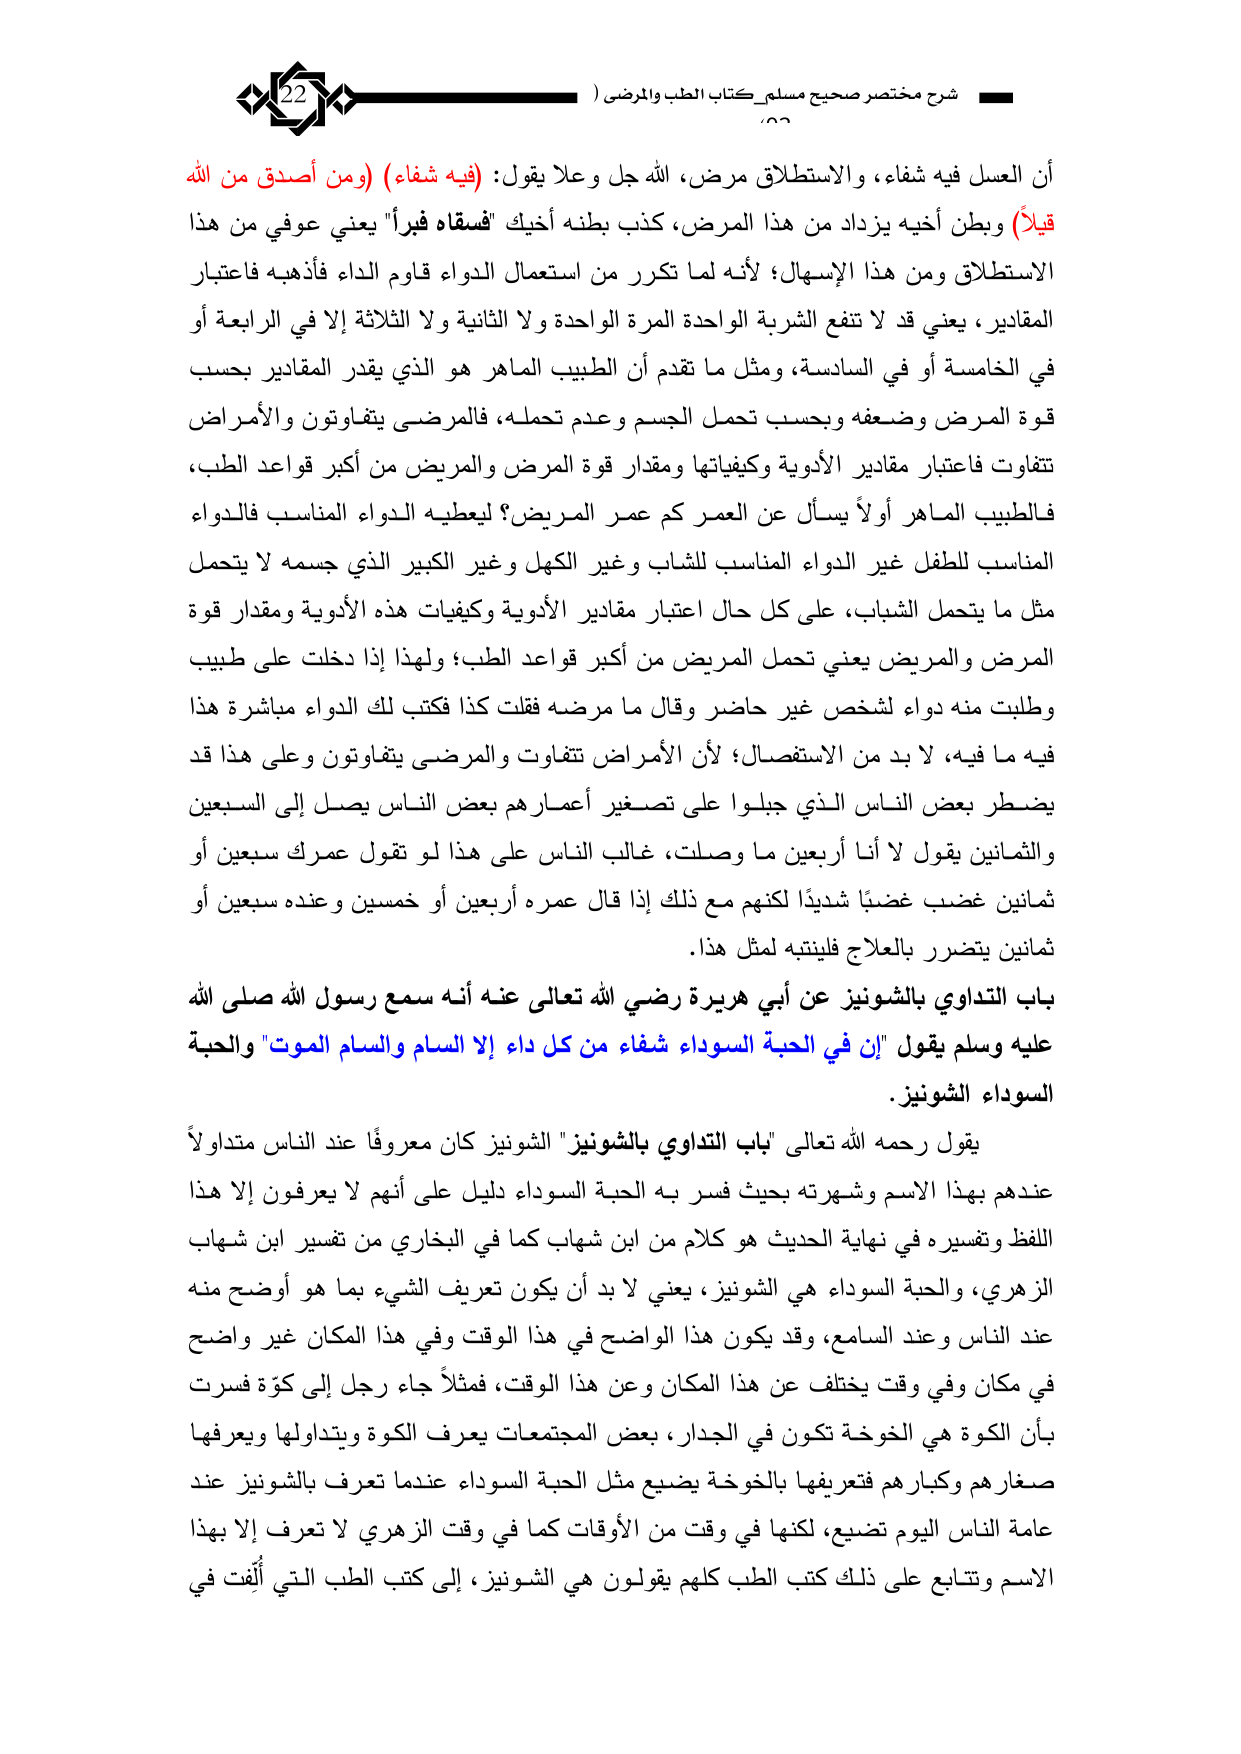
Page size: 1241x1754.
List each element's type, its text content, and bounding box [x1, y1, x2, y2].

text باب التداوي بالشونيز عن أبي هريرة رضي الله تعالى عنه أنه سمع رسول الله صلى الله عليه وسلم يقول "إن في الحبة السوداء شفاء من كل داء إلا السام والسام الموت" والحبة السوداء الشونيز. [187, 972, 1053, 1117]
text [187, 150, 1053, 972]
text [187, 1117, 1053, 1601]
